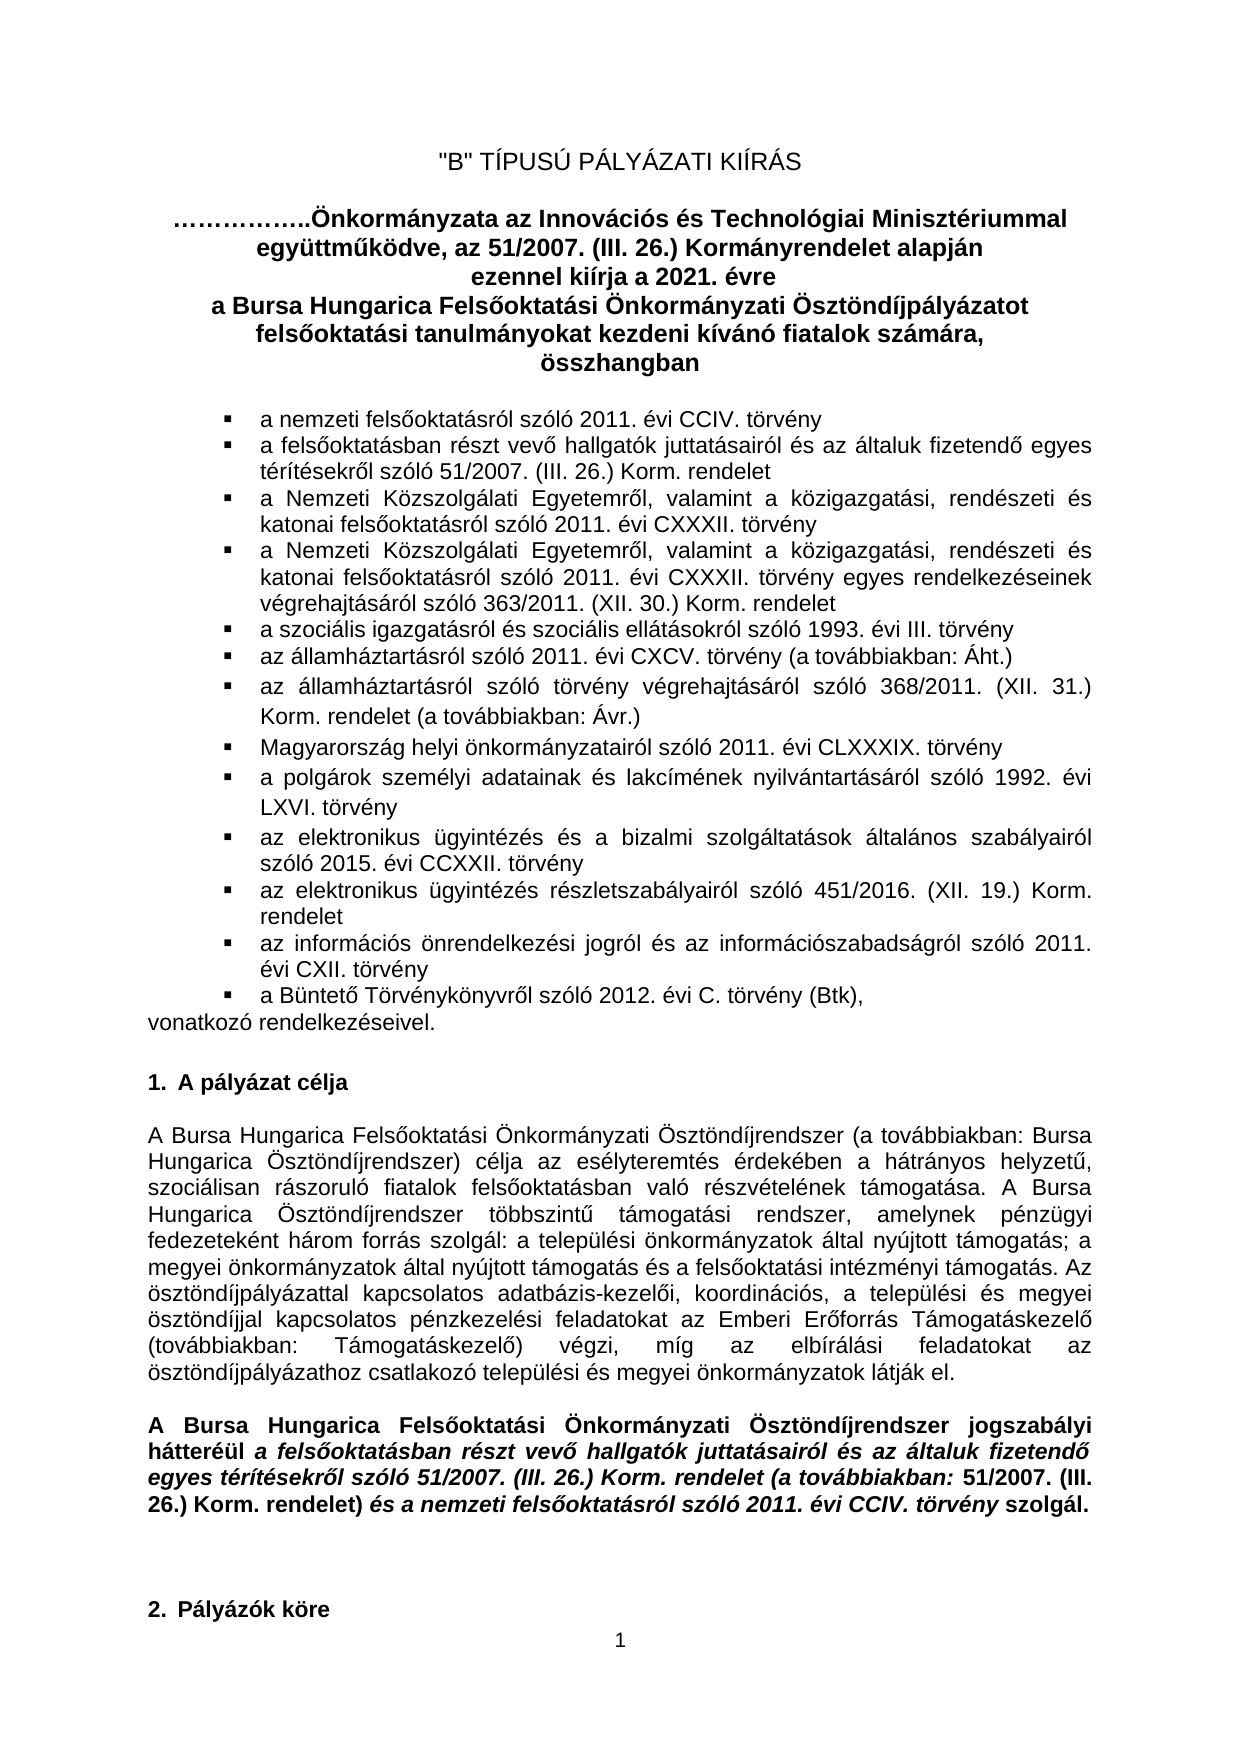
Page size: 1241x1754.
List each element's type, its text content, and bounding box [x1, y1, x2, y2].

text összhangban [148, 348, 1092, 377]
list az elektronikus ügyintézés részletszabályairól szóló 451/2016. (XII. 19.) Korm. rendelet [222, 877, 1092, 929]
text A Bursa Hungarica Felsőoktatási Önkormányzati Ösztöndíjrendszer jogszabályi hátteréül a felsőoktatásban részt vevő hallgatók juttatásairól és az általuk fizetendő egyes térítésekről szóló 51/2007. (III. 26.) Korm. rendelet (a továbbiakban: 51/2007. (III. 26.) Korm. rendelet) és a nemzeti felsőoktatásról szóló 2011. évi CCIV. törvény szolgál. [148, 1412, 1092, 1517]
text ……………..Önkormányzata az Innovációs és Technológiai Minisztériummal [148, 204, 1092, 233]
list a polgárok személyi adatainak és lakcímének nyilvántartásáról szóló 1992. évi LXVI. törvény [222, 764, 1092, 820]
list A pályázat célja [148, 1069, 1092, 1095]
text a Bursa Hungarica Felsőoktatási Önkormányzati Ösztöndíjpályázatot [148, 291, 1092, 319]
subtitle "B" TÍPUSÚ PÁLYÁZATI KIÍRÁS [148, 147, 1092, 176]
text együttműködve, az 51/2007. (III. 26.) Kormányrendelet alapján ezennel kiírja a 2021. évre [148, 233, 1092, 291]
list a felsőoktatásban részt vevő hallgatók juttatásairól és az általuk fizetendő egyes térítésekről szóló 51/2007. (III. 26.) Korm. rendelet [222, 432, 1092, 485]
list Pályázók köre [148, 1596, 1092, 1622]
list a Nemzeti Közszolgálati Egyetemről, valamint a közigazgatási, rendészeti és katonai felsőoktatásról szóló 2011. évi CXXXII. törvény [222, 485, 1092, 537]
text felsőoktatási tanulmányokat kezdeni kívánó fiatalok számára, [148, 319, 1092, 348]
list a nemzeti felsőoktatásról szóló 2011. évi CCIV. törvény [222, 406, 1092, 432]
list az államháztartásról szóló törvény végrehajtásáról szóló 368/2011. (XII. 31.) Korm. rendelet (a továbbiakban: Ávr.) [222, 673, 1092, 729]
list a Nemzeti Közszolgálati Egyetemről, valamint a közigazgatási, rendészeti és katonai felsőoktatásról szóló 2011. évi CXXXII. törvény egyes rendelkezéseinek végrehajtásáról szóló 363/2011. (XII. 30.) Korm. rendelet [222, 537, 1092, 616]
list az információs önrendelkezési jogról és az információszabadságról szóló 2011. évi CXII. törvény [222, 929, 1092, 982]
list a szociális igazgatásról és szociális ellátásokról szóló 1993. évi III. törvény [222, 616, 1092, 643]
list Magyarország helyi önkormányzatairól szóló 2011. évi CLXXXIX. törvény [222, 733, 1092, 760]
list az államháztartásról szóló 2011. évi CXCV. törvény (a továbbiakban: Áht.) [222, 643, 1092, 669]
text vonatkozó rendelkezéseivel. [148, 1008, 1092, 1035]
list a Büntető Törvénykönyvről szóló 2012. évi C. törvény (Btk), [222, 982, 1092, 1008]
list az elektronikus ügyintézés és a bizalmi szolgáltatások általános szabályairól szóló 2015. évi CCXXII. törvény [222, 824, 1092, 877]
text A Bursa Hungarica Felsőoktatási Önkormányzati Ösztöndíjrendszer (a továbbiakban: Bursa Hungarica Ösztöndíjrendszer) célja az esélyteremtés érdekében a hátrányos helyzetű, szociálisan rászoruló fiatalok felsőoktatásban való részvételének támogatása. A Bursa Hungarica Ösztöndíjrendszer többszintű támogatási rendszer, amelynek pénzügyi fedezeteként három forrás szolgál: a települési önkormányzatok által nyújtott támogatás; a megyei önkormányzatok által nyújtott támogatás és a felsőoktatási intézményi támogatás. Az ösztöndíjpályázattal kapcsolatos adatbázis-kezelői, koordinációs, a települési és megyei ösztöndíjjal kapcsolatos pénzkezelési feladatokat az Emberi Erőforrás Támogatáskezelő (továbbiakban: Támogatáskezelő) végzi, míg az elbírálási feladatokat az ösztöndíjpályázathoz csatlakozó települési és megyei önkormányzatok látják el. [148, 1122, 1092, 1385]
